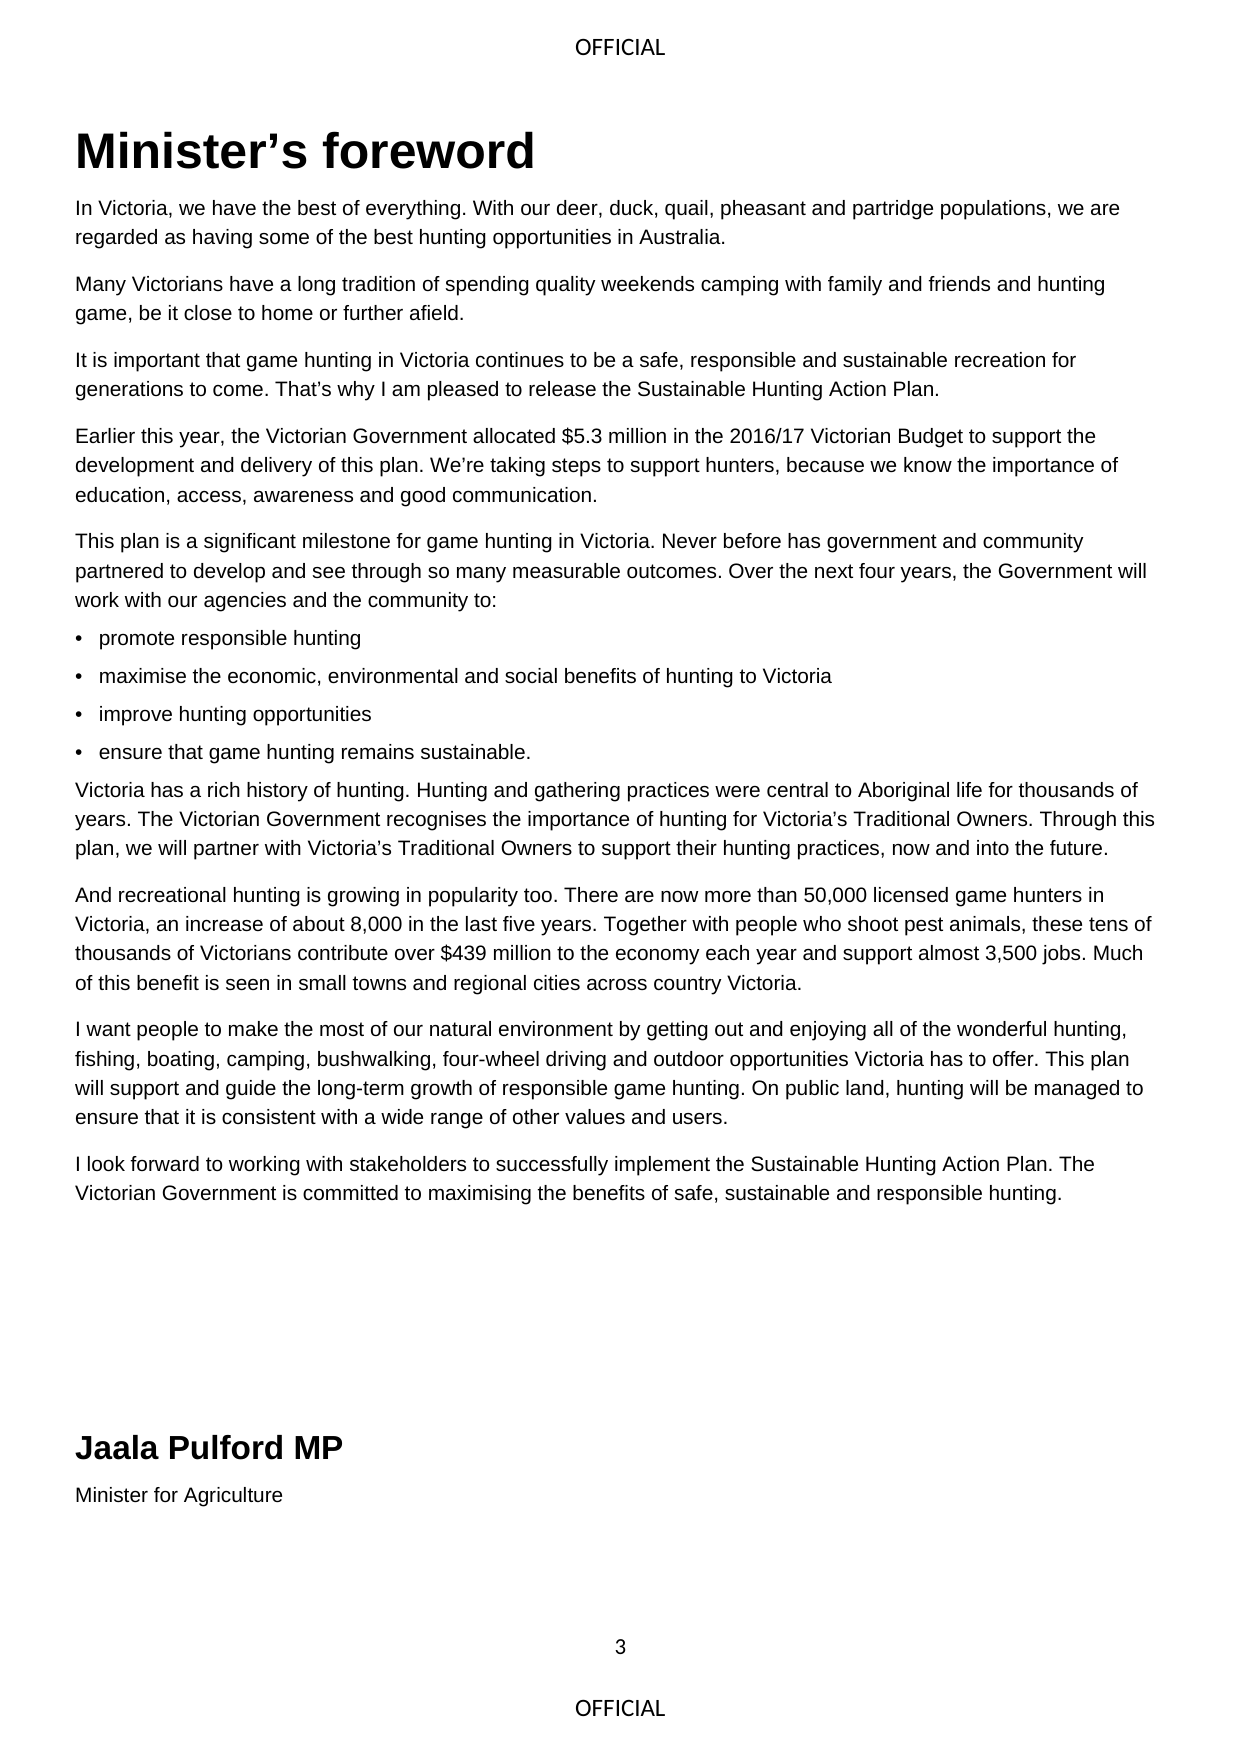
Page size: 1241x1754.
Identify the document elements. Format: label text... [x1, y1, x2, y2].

text • promote responsible hunting [75, 620, 1165, 649]
text And recreational hunting is growing in popularity too. There are now more than 50,000 licensed game hunters in Victoria, an increase of about 8,000 in the last five years. Together with people who shoot pest animals, these tens of thousands of Victorians contribute over $439 million to the economy each year and support almost 3,500 jobs. Much of this benefit is seen in small towns and regional cities across country Victoria. [75, 878, 1165, 994]
text I look forward to working with stakeholders to successfully implement the Sustainable Hunting Action Plan. The Victorian Government is committed to maximising the benefits of safe, sustainable and responsible hunting. [75, 1146, 1165, 1205]
subtitle Minister’s foreword [75, 122, 1165, 179]
text • improve hunting opportunities [75, 696, 1165, 726]
text • maximise the economic, environmental and social benefits of hunting to Victoria [75, 658, 1165, 688]
subtitle Jaala Pulford MP [75, 1428, 1165, 1466]
text Earlier this year, the Victorian Government allocated $5.3 million in the 2016/17 Victorian Budget to support the development and delivery of this plan. We’re taking steps to support hunters, because we know the importance of education, access, awareness and good communication. [75, 419, 1165, 506]
text Many Victorians have a long tradition of spending quality weekends camping with family and friends and hunting game, be it close to home or further afield. [75, 267, 1165, 325]
text I want people to make the most of our natural environment by getting out and enjoying all of the wonderful hunting, fishing, boating, camping, bushwalking, four-wheel driving and outdoor opportunities Victoria has to offer. This plan will support and guide the long-term growth of responsible game hunting. On public land, hunting will be managed to ensure that it is consistent with a wide range of other values and users. [75, 1012, 1165, 1129]
text It is important that game hunting in Victoria continues to be a safe, responsible and sustainable recreation for generations to come. That’s why I am pleased to release the Sustainable Hunting Action Plan. [75, 343, 1165, 401]
text In Victoria, we have the best of everything. With our deer, duck, quail, pheasant and partridge populations, we are regarded as having some of the best hunting opportunities in Australia. [75, 191, 1165, 249]
text • ensure that game hunting remains sustainable. [75, 734, 1165, 764]
text Victoria has a rich history of hunting. Hunting and gathering practices were central to Aboriginal life for thousands of years. The Victorian Government recognises the importance of hunting for Victoria’s Traditional Owners. Through this plan, we will partner with Victoria’s Traditional Owners to support their hunting practices, now and into the future. [75, 772, 1165, 860]
text Minister for Agriculture [75, 1478, 1165, 1507]
text This plan is a significant milestone for game hunting in Victoria. Never before has government and community partnered to develop and see through so many measurable outcomes. Over the next four years, the Government will work with our agencies and the community to: [75, 524, 1165, 612]
